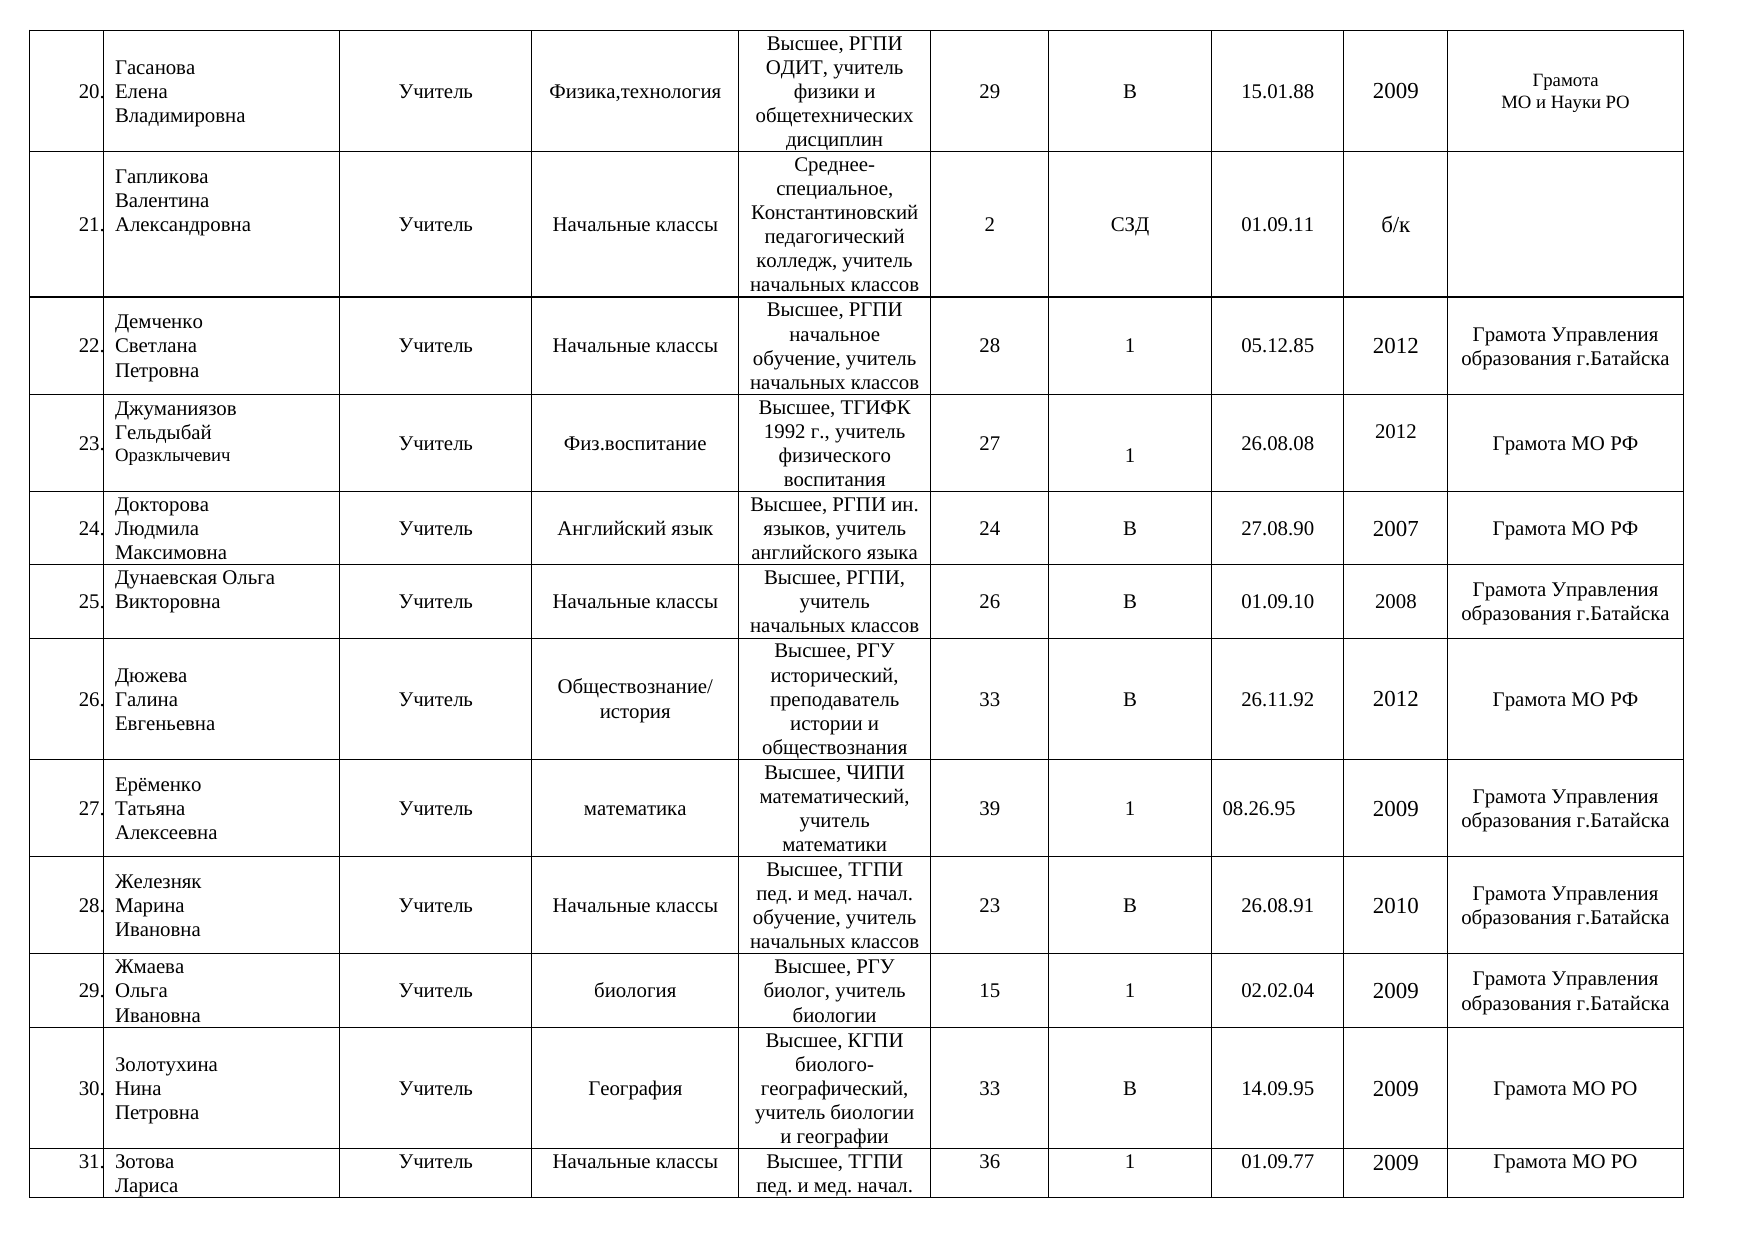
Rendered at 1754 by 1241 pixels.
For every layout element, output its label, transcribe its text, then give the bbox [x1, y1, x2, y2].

table_cell Высшее, ТГИФК 1992 г., учитель физического воспитания [739, 395, 930, 491]
table_cell Грамота Управления образования г.Батайска [1448, 565, 1683, 637]
table_cell [30, 760, 103, 856]
table_cell Учитель [340, 1149, 531, 1197]
table_cell 26.08.91 [1212, 857, 1343, 953]
table_cell 2009 [1344, 31, 1447, 151]
table_cell 1 [1049, 298, 1211, 394]
table_cell Учитель [340, 639, 531, 759]
table_cell 28 [931, 298, 1048, 394]
table_cell Учитель [340, 298, 531, 394]
table_cell [30, 152, 103, 296]
table_cell Учитель [340, 565, 531, 637]
table_cell Грамота МО РО [1448, 1149, 1683, 1197]
table_cell Учитель [340, 395, 531, 491]
table_cell Высшее, РГПИ начальное обучение, учитель начальных классов [739, 298, 930, 394]
table_cell 2009 [1344, 1028, 1447, 1148]
table_cell В [1049, 639, 1211, 759]
table_cell Высшее, КГПИ биолого-географический, учитель биологии и географии [739, 1028, 930, 1148]
table_cell 27.08.90 [1212, 492, 1343, 564]
table_cell Высшее, РГУ биолог, учитель биологии [739, 954, 930, 1027]
table_cell математика [532, 760, 738, 856]
table_cell [30, 857, 103, 953]
table_cell б/к [1344, 152, 1447, 296]
table_cell 2007 [1344, 492, 1447, 564]
table_cell [30, 1149, 103, 1197]
table_cell Обществознание/история [532, 639, 738, 759]
table_cell В [1049, 857, 1211, 953]
table_cell 1 [1049, 954, 1211, 1027]
table_cell Гапликова Валентина Александровна [104, 152, 339, 296]
table_cell Физика,технология [532, 31, 738, 151]
table_cell Начальные классы [532, 857, 738, 953]
table_cell [30, 1028, 103, 1148]
table_cell Грамота Управления образования г.Батайска [1448, 298, 1683, 394]
table_cell Начальные классы [532, 152, 738, 296]
table_cell Высшее, РГПИ ОДИТ, учитель физики и общетехнических дисциплин [739, 31, 930, 151]
table_cell Английский язык [532, 492, 738, 564]
table_cell 26.11.92 [1212, 639, 1343, 759]
table_cell 1 [1049, 760, 1211, 856]
table_cell 05.12.85 [1212, 298, 1343, 394]
table_cell Железняк Марина Ивановна [104, 857, 339, 953]
table_cell Демченко Светлана Петровна [104, 298, 339, 394]
table_cell Дунаевская Ольга Викторовна [104, 565, 339, 637]
table_cell 24 [931, 492, 1048, 564]
table_cell В [1049, 31, 1211, 151]
table_cell 33 [931, 1028, 1048, 1148]
table_cell Высшее, РГУ исторический, преподаватель истории и обществознания [739, 639, 930, 759]
table_cell В [1049, 1028, 1211, 1148]
table_cell В [1049, 492, 1211, 564]
table_cell 27 [931, 395, 1048, 491]
table_cell Среднее-специальное, Константиновский педагогический колледж, учитель начальных классов [739, 152, 930, 296]
table_cell 2012 [1344, 395, 1447, 491]
table_cell 15 [931, 954, 1048, 1027]
table_cell 2009 [1344, 760, 1447, 856]
table_cell 2 [931, 152, 1048, 296]
table_cell Начальные классы [532, 565, 738, 637]
table_cell 39 [931, 760, 1048, 856]
table_cell География [532, 1028, 738, 1148]
table_cell 02.02.04 [1212, 954, 1343, 1027]
table_cell Докторова Людмила Максимовна [104, 492, 339, 564]
table_cell [30, 31, 103, 151]
table_cell Учитель [340, 31, 531, 151]
table_cell Высшее, РГПИ ин. языков, учитель английского языка [739, 492, 930, 564]
table_cell Высшее, РГПИ, учитель начальных классов [739, 565, 930, 637]
table_cell Учитель [340, 760, 531, 856]
table_cell 26.08.08 [1212, 395, 1343, 491]
table_cell 14.09.95 [1212, 1028, 1343, 1148]
table_cell 2012 [1344, 639, 1447, 759]
table_cell 15.01.88 [1212, 31, 1343, 151]
table_cell 2009 [1344, 1149, 1447, 1197]
table_cell [30, 492, 103, 564]
table_cell [1448, 152, 1683, 296]
table_cell 1 [1049, 1149, 1211, 1197]
table_cell Жмаева Ольга Ивановна [104, 954, 339, 1027]
table_cell 2012 [1344, 298, 1447, 394]
table_cell 01.09.77 [1212, 1149, 1343, 1197]
table_cell Дюжева Галина Евгеньевна [104, 639, 339, 759]
table_cell 36 [931, 1149, 1048, 1197]
table_cell Грамота МО РО [1448, 1028, 1683, 1148]
table_cell 01.09.10 [1212, 565, 1343, 637]
table_cell В [1049, 565, 1211, 637]
table_cell 08.26.95 [1212, 760, 1343, 856]
table_cell Гасанова Елена Владимировна [104, 31, 339, 151]
table_cell Начальные классы [532, 1149, 738, 1197]
table_cell Высшее, ТГПИ пед. и мед. начал. обучение, учитель начальных классов [739, 857, 930, 953]
table_cell 23 [931, 857, 1048, 953]
table_cell Начальные классы [532, 298, 738, 394]
table_cell Джуманиязов Гельдыбай Оразклычевич [104, 395, 339, 491]
table_cell 29 [931, 31, 1048, 151]
table_cell 2009 [1344, 954, 1447, 1027]
table_cell [30, 298, 103, 394]
table_cell Физ.воспитание [532, 395, 738, 491]
table_cell СЗД [1049, 152, 1211, 296]
table_cell 1 [1049, 395, 1211, 491]
table_cell 01.09.11 [1212, 152, 1343, 296]
table_cell Грамота Управления образования г.Батайска [1448, 760, 1683, 856]
table_cell 2010 [1344, 857, 1447, 953]
table_cell Высшее, ЧИПИ математический, учитель математики [739, 760, 930, 856]
table_cell [30, 639, 103, 759]
table_cell Учитель [340, 954, 531, 1027]
table_cell 33 [931, 639, 1048, 759]
table_cell Золотухина Нина Петровна [104, 1028, 339, 1148]
table_cell 2008 [1344, 565, 1447, 637]
table_cell Учитель [340, 1028, 531, 1148]
table_cell [30, 954, 103, 1027]
table_cell Грамота МО РФ [1448, 492, 1683, 564]
table_cell 26 [931, 565, 1048, 637]
table_cell Грамота МО РФ [1448, 395, 1683, 491]
table_cell Грамота МО и Науки РО [1448, 31, 1683, 151]
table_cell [1448, 954, 1683, 1027]
table_cell [30, 565, 103, 637]
table_cell Учитель [340, 492, 531, 564]
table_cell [739, 1149, 930, 1197]
table_cell Учитель [340, 152, 531, 296]
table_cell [104, 1149, 339, 1197]
table_cell биология [532, 954, 738, 1027]
table_cell Ерёменко Татьяна Алексеевна [104, 760, 339, 856]
table_cell Учитель [340, 857, 531, 953]
table_cell Грамота МО РФ [1448, 639, 1683, 759]
table_cell Грамота Управления образования г.Батайска [1448, 857, 1683, 953]
table_cell [30, 395, 103, 491]
